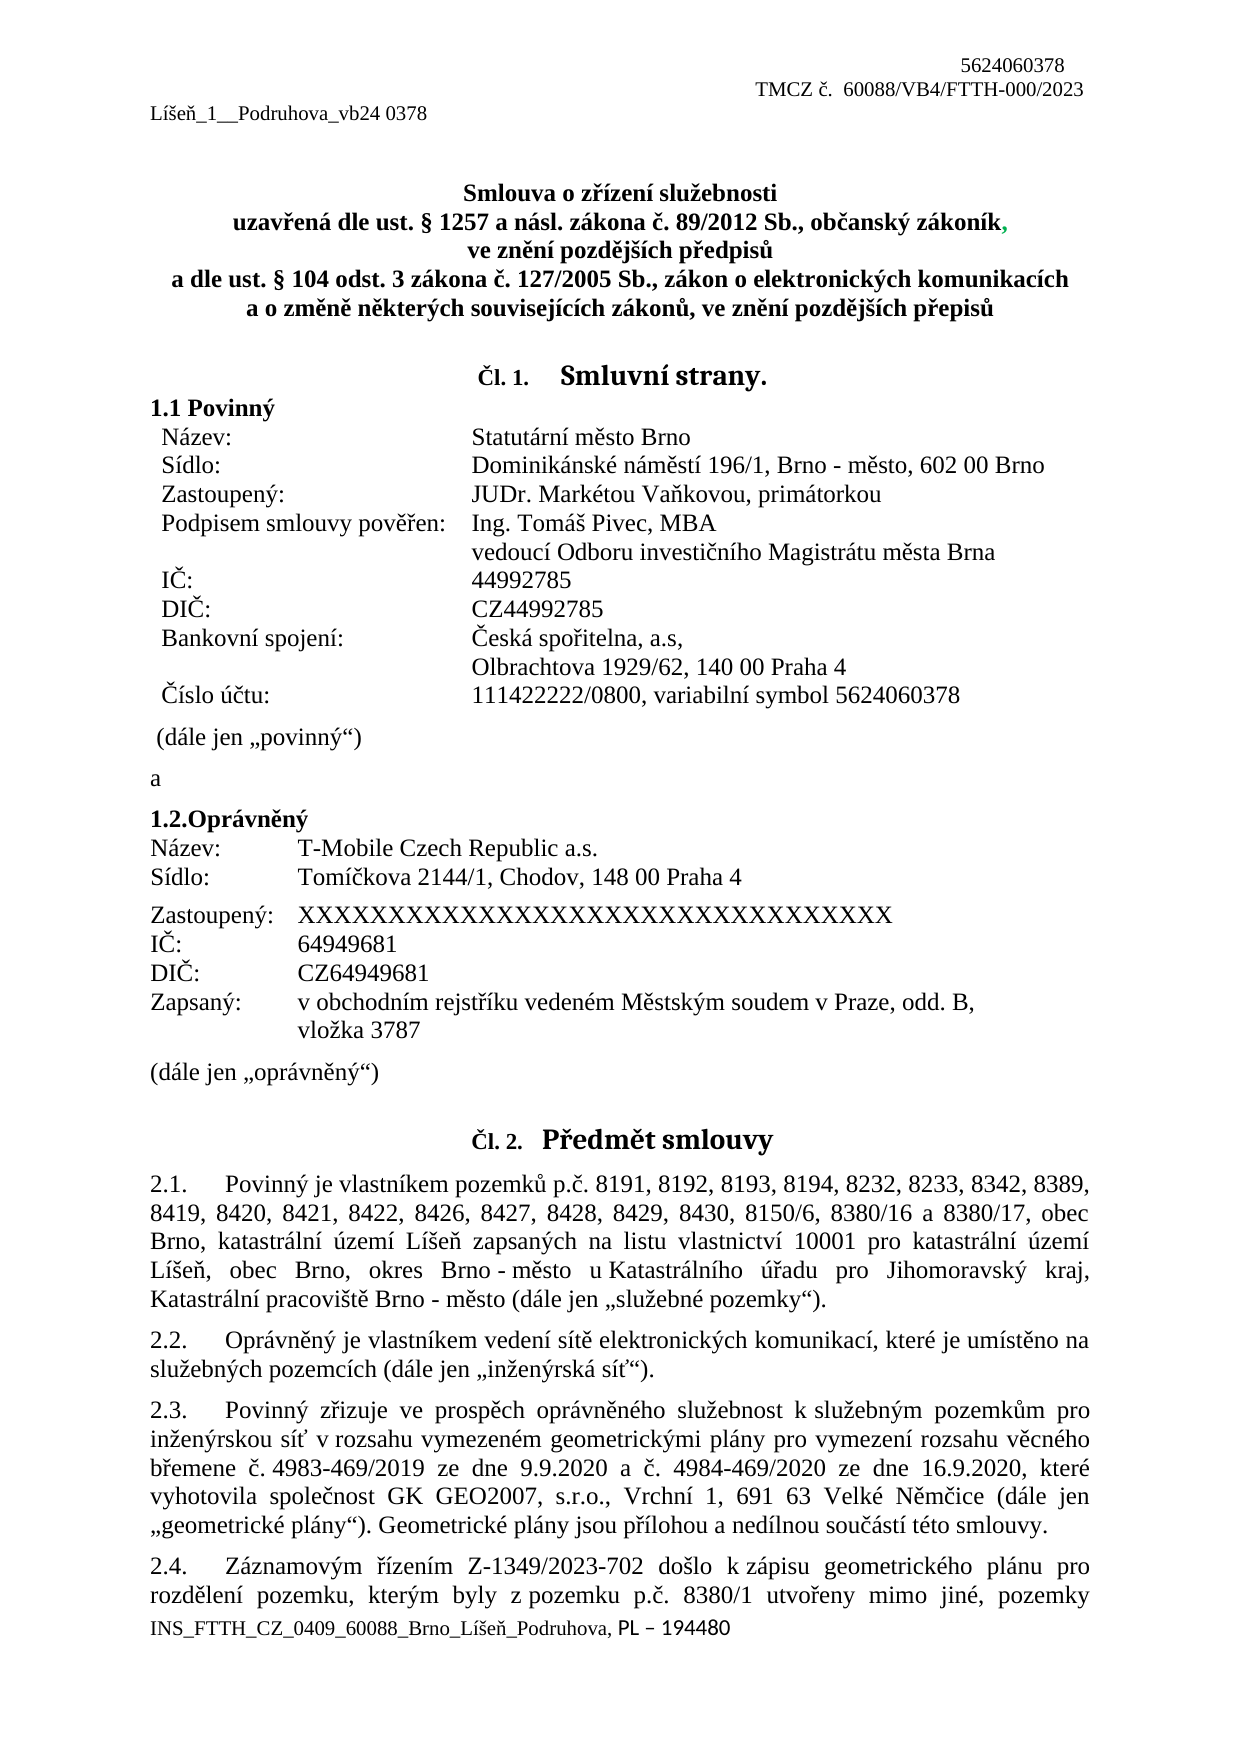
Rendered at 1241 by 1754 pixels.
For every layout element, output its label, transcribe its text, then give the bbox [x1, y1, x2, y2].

table_cell Sídlo: [150, 450, 460, 479]
subtitle Předmět smlouvy [150, 1123, 1090, 1156]
table_header T-Mobile Czech Republic a.s. [290, 833, 1105, 862]
table_cell JUDr. Markétou Vaňkovou, primátorkou [460, 479, 1090, 508]
table_header Název: [150, 422, 460, 450]
table_header Název: [143, 833, 290, 862]
table_cell 111422222/0800, variabilní symbol 5624060378 [460, 680, 1090, 709]
table_cell Podpisem smlouvy pověřen: [150, 508, 460, 565]
table_cell 44992785 [460, 565, 1090, 594]
text (dále jen „povinný“) [150, 722, 1090, 750]
table_cell DIČ: [143, 958, 290, 987]
table_cell CZ44992785 [460, 594, 1090, 623]
text Smlouva o zřízení služebnosti [150, 178, 1090, 207]
subtitle Smluvní strany. [150, 359, 1090, 393]
list Povinný [150, 393, 1090, 422]
table_cell Ing. Tomáš Pivec, MBA vedoucí Odboru investičního Magistrátu města Brna [460, 508, 1090, 565]
table_header Statutární město Brno [460, 422, 1090, 450]
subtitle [150, 1551, 1090, 1609]
table_cell Zapsaný: [143, 987, 290, 1044]
table_cell Bankovní spojení: [150, 623, 460, 680]
subtitle Povinný je vlastníkem pozemků p.č. 8191, 8192, 8193, 8194, 8232, 8233, 8342, 8389, 8419, 8420, 8421, 8422, 8426, 8427, 8428, 8429, 8430, 8150/6, 8380/16 a 8380/17, obec Brno, katastrální území Líšeň zapsaných na listu vlastnictví 10001 pro katastrální území Líšeň, obec Brno, okres Brno - město u Katastrálního úřadu pro Jihomoravský kraj, Katastrální pracoviště Brno - město (dále jen „služebné pozemky“). [150, 1169, 1090, 1313]
table_cell 64949681 [290, 929, 1105, 958]
text ve znění pozdějších předpisů [150, 236, 1090, 264]
table_cell DIČ: [150, 594, 460, 623]
text a dle ust. § 104 odst. 3 zákona č. 127/2005 Sb., zákon o elektronických komunikacích a o změně některých souvisejících zákonů, ve znění pozdějších přepisů [150, 264, 1090, 322]
table_cell CZ64949681 [290, 958, 1105, 987]
text (dále jen „oprávněný“) [150, 1057, 1090, 1085]
table_cell Zastoupený: [143, 900, 290, 929]
table_cell Zastoupený: [150, 479, 460, 508]
table_cell IČ: [150, 565, 460, 594]
text uzavřená dle ust. § násl. zákona č. 89/2012 Sb., občanský zákoník, [150, 207, 1090, 236]
text 1.2.Oprávněný [150, 804, 1090, 833]
table_cell Tomíčkova 2144/1, Chodov, 148 00 Praha 4 [290, 862, 1105, 900]
table_cell v obchodním rejstříku vedeném Městským soudem v Praze, odd. B, vložka 3787 [290, 987, 1105, 1044]
text a [150, 763, 1090, 792]
subtitle Povinný zřizuje ve prospěch oprávněného služebnost k služebným pozemkům pro inženýrskou síť v rozsahu vymezeném geometrickými plány pro vymezení rozsahu věcného břemene č. 4983-469/2019 ze dne 9.9.2020 a č. 4984-469/2020 ze dne 16.9.2020, které vyhotovila společnost GK GEO2007, s.r.o., Vrchní 1, 691 63 Velké Němčice (dále jen „geometrické plány“). Geometrické plány jsou přílohou a nedílnou součástí této smlouvy. [150, 1395, 1090, 1539]
table_cell Dominikánské náměstí 196/1, Brno - město, 602 00 Brno [460, 450, 1090, 479]
subtitle Oprávněný je vlastníkem vedení sítě elektronických komunikací, které je umístěno na služebných pozemcích (dále jen „inženýrská síť“). [150, 1325, 1090, 1383]
table_cell IČ: [143, 929, 290, 958]
table_cell Číslo účtu: [150, 680, 460, 709]
table_cell Česká spořitelna, a.s, Olbrachtova 1929/62, 140 00 Praha 4 [460, 623, 1090, 680]
table_cell XXXXXXXXXXXXXXXXXXXXXXXXXXXXXXXXX [290, 900, 1105, 929]
table_cell Sídlo: [143, 862, 290, 900]
